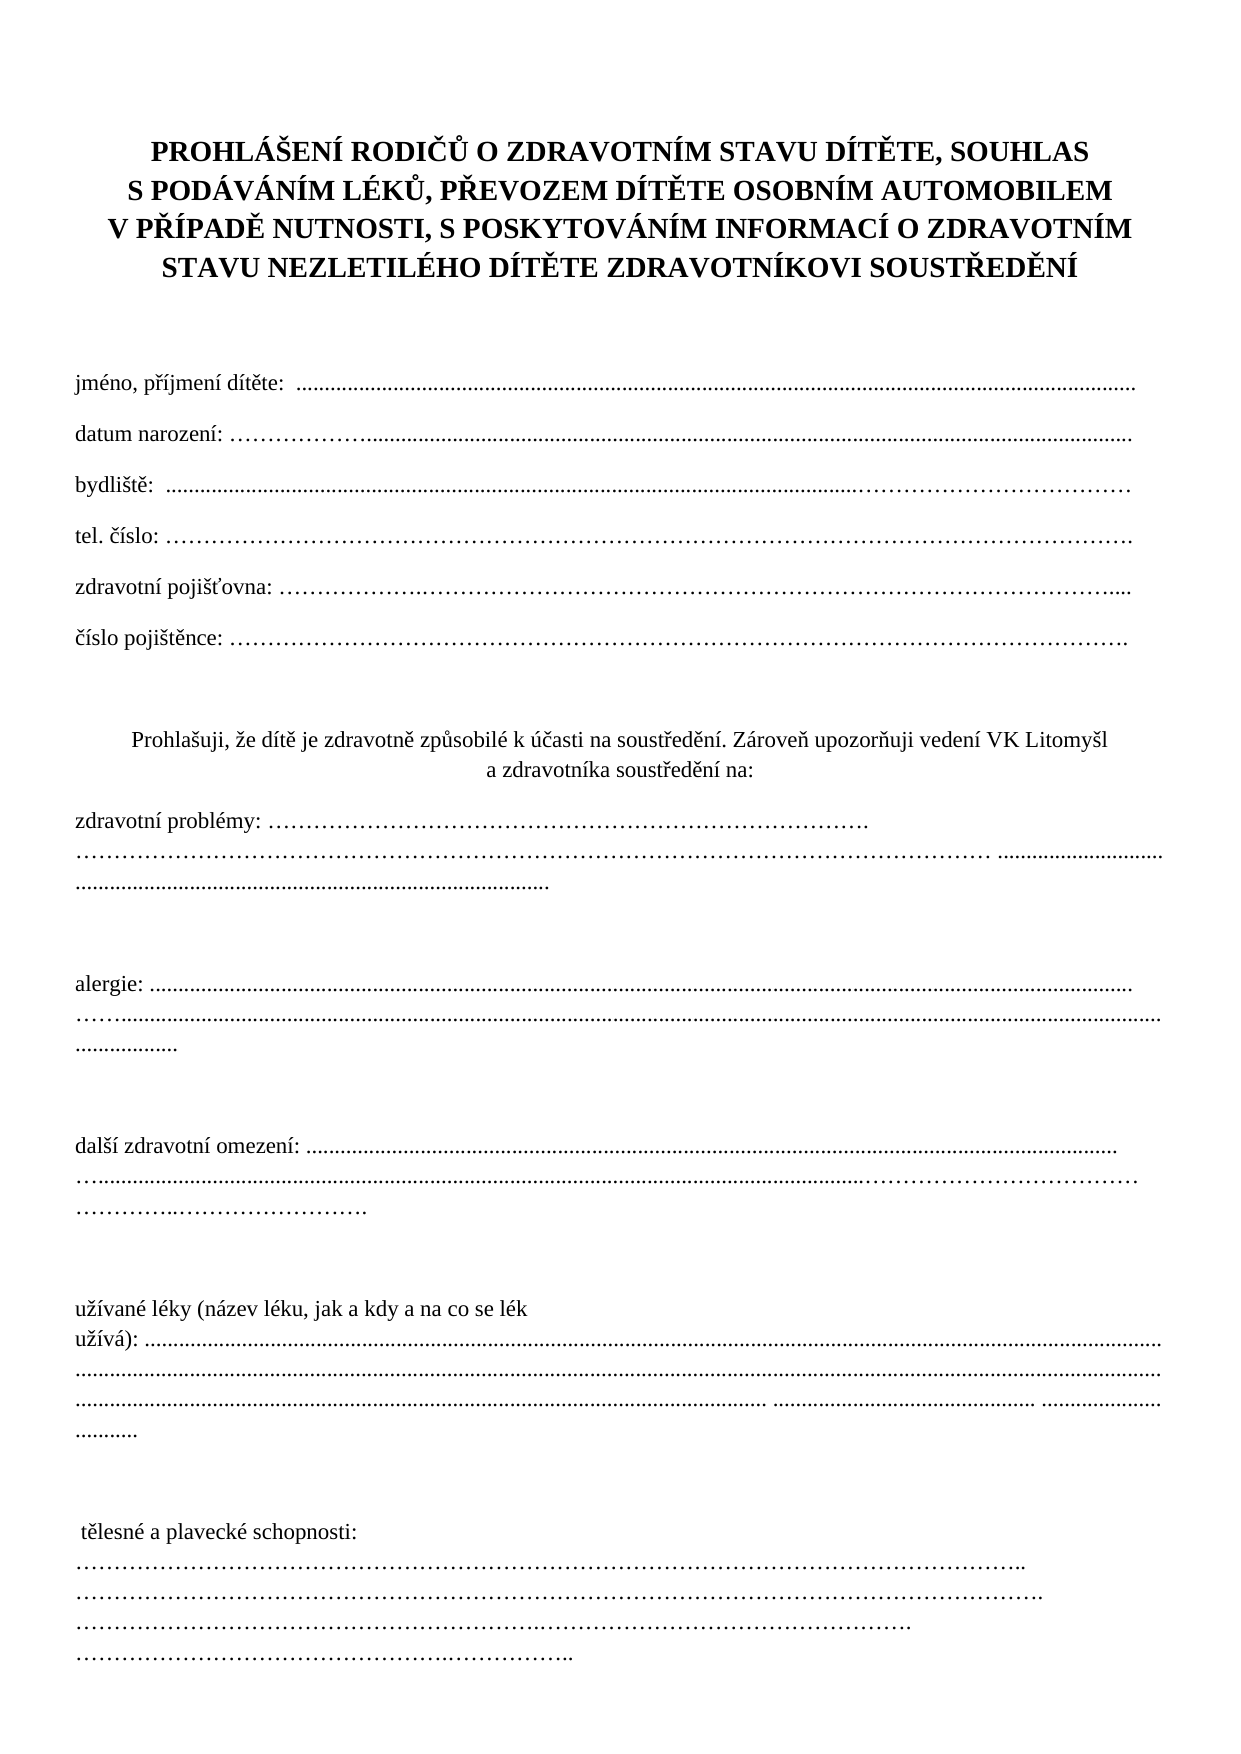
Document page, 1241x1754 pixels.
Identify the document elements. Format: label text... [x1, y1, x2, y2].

text jméno, příjmení dítěte: ................................................................................................................................................... [75, 369, 1165, 395]
text datum narození: ………………...................................................................................................................................... [75, 420, 1165, 446]
text PROHLÁŠENÍ RODIČŮ O ZDRAVOTNÍM STAVU DÍTĚTE, SOUHLAS S PODÁVÁNÍM LÉKŮ, PŘEVOZEM DÍTĚTE OSOBNÍM AUTOMOBILEM V PŘÍPADĚ NUTNOSTI, S POSKYTOVÁNÍM INFORMACÍ O ZDRAVOTNÍM STAVU NEZLETILÉHO DÍTĚTE ZDRAVOTNÍKOVI SOUSTŘEDĚNÍ [75, 134, 1165, 283]
text tělesné a plavecké schopnosti: ……………………………………………………………………………………………………………..……………………………………………………………………………………………………………….…………………………………………………….………………………………………….………………………………………….…………….. [75, 1518, 1165, 1665]
text číslo pojištěnce: ………………………………………………………………………………………………………. [75, 624, 1165, 650]
text Prohlašuji, že dítě je zdravotně způsobilé k účasti na soustředění. Zároveň upozorňuji vedení VK Litomyšl a zdravotníka soustředění na: [75, 726, 1165, 783]
text alergie: ............................................................................................................................................................................……........................................................................................................................................................................................................ [75, 970, 1165, 1057]
text další zdravotní omezení: ..............................................................................................................................................…......................................................................................................................................……………………………… …………..……………………. [75, 1132, 1165, 1219]
text zdravotní problémy: …………………………………………………………………….………………………………………………………………………………………………………… ................................................................................................................ [75, 807, 1165, 894]
text užívané léky (název léku, jak a kdy a na co se lék užívá): ......................................................................................................................................................................................................................................................................................................................................................................................................................................................................................................... .............................................. ................................ [75, 1295, 1165, 1442]
text zdravotní pojišťovna: ……………….……………………………………………………………………………….... [75, 573, 1165, 599]
text tel. číslo: ………………………………………………………………………………………………………………. [75, 522, 1165, 548]
text bydliště: .........................................................................................................................……………………………… [75, 471, 1165, 497]
